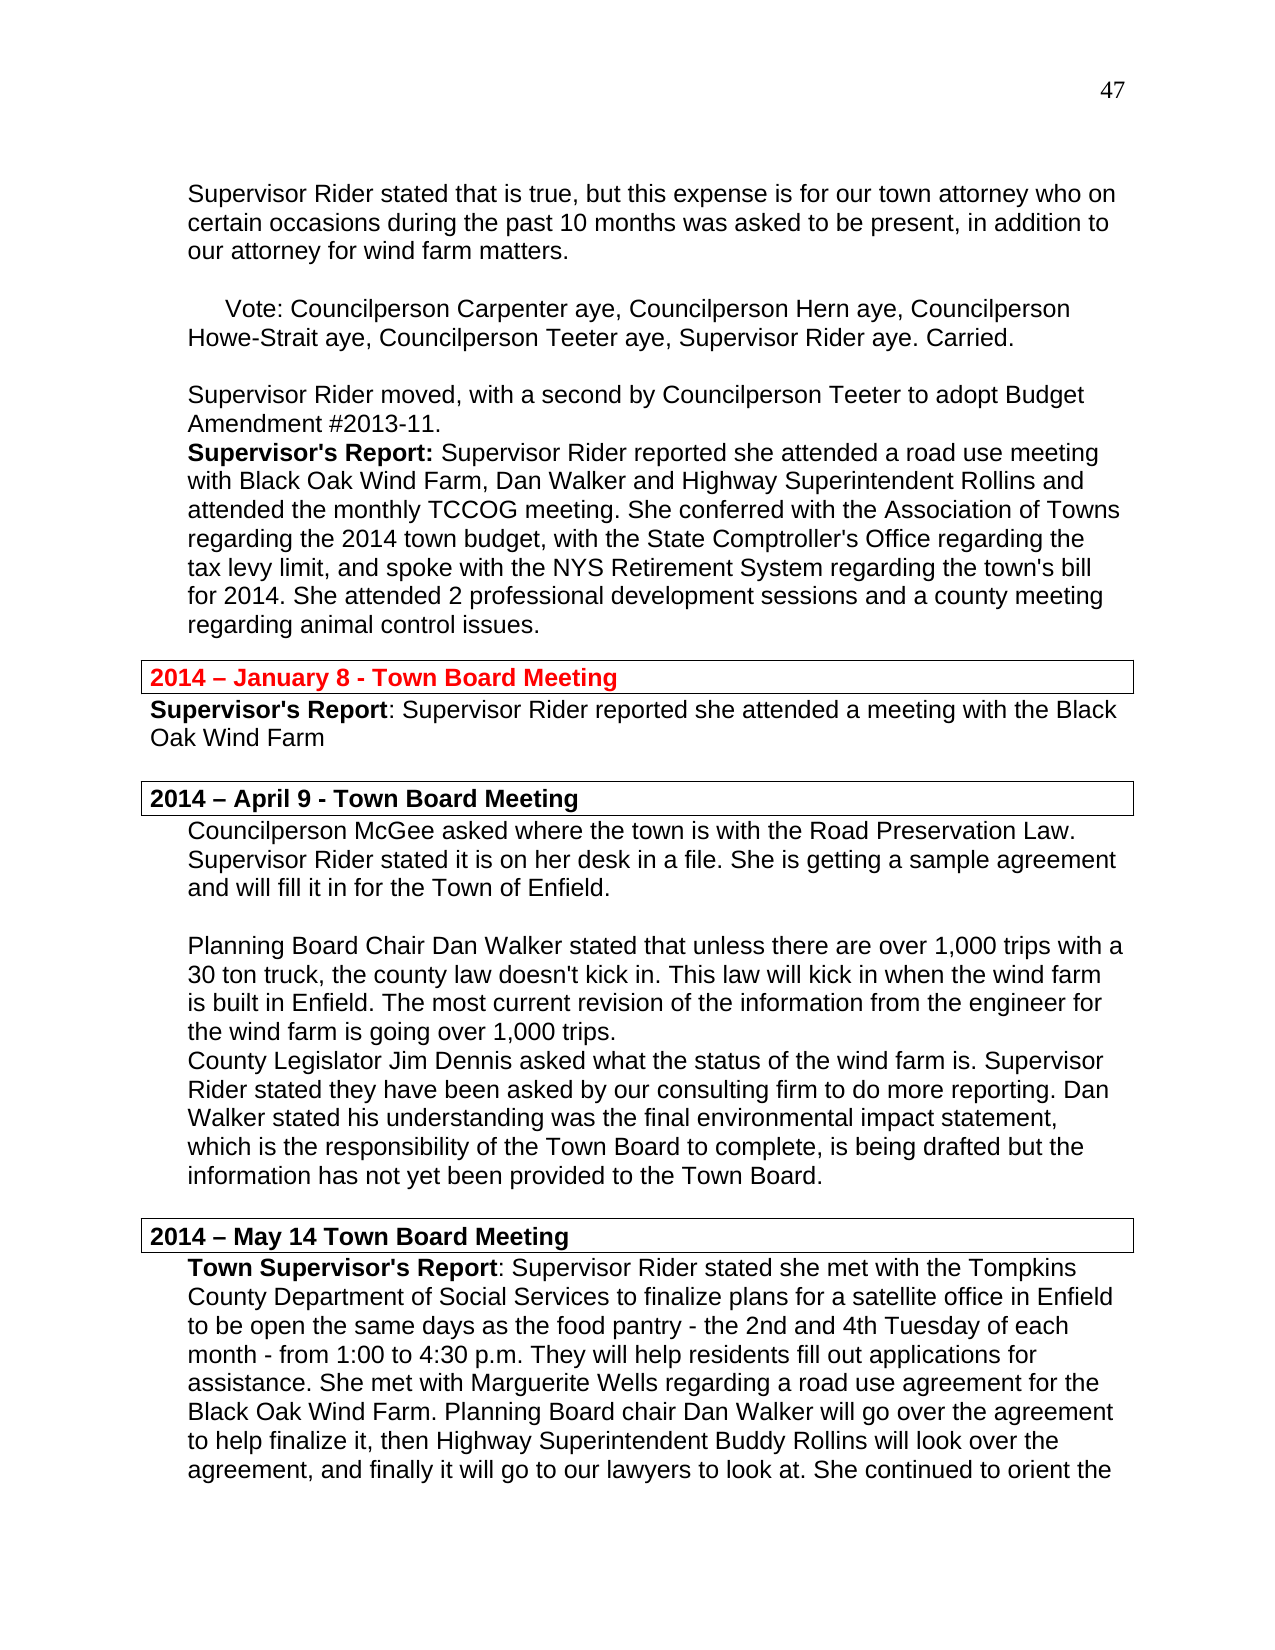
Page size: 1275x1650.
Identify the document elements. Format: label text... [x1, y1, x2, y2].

text Supervisor's Report: Supervisor Rider reported she attended a meeting with the Black Oak Wind Farm [150, 694, 1125, 752]
text Councilperson McGee asked where the town is with the Road Preservation Law. Supervisor Rider stated it is on her desk in a file. She is getting a sample agreement and will fill it in for the Town of Enfield. [187, 816, 1125, 902]
text Supervisor Rider moved, with a second by Councilperson Teeter to adopt Budget Amendment #2013-11. [187, 380, 1125, 437]
text Planning Board Chair Dan Walker stated that unless there are over 1,000 trips with a 30 ton truck, the county law doesn't kick in. This law will kick in when the wind farm is built in Enfield. The most current revision of the information from the engineer for the wind farm is going over 1,000 trips. [187, 931, 1125, 1046]
text Vote: Councilperson Carpenter aye, Councilperson Hern aye, Councilperson Howe-Strait aye, Councilperson Teeter aye, Supervisor Rider aye. Carried. [187, 294, 1125, 351]
text 2014 – January 8 - Town Board Meeting [142, 661, 1133, 693]
text County Legislator Jim Dennis asked what the status of the wind farm is. Supervisor Rider stated they have been asked by our consulting firm to do more reporting. Dan Walker stated his understanding was the final environmental impact statement, which is the responsibility of the Town Board to complete, is being drafted but the information has not yet been provided to the Town Board. [187, 1046, 1125, 1189]
list Supervisor's Report: Supervisor Rider reported she attended a road use meeting with Black Oak Wind Farm, Dan Walker and Highway Superintendent Rollins and attended the monthly TCCOG meeting. She conferred with the Association of Towns regarding the 2014 town budget, with the State Comptroller's Office regarding the tax levy limit, and spoke with the NYS Retirement System regarding the town's bill for 2014. She attended 2 professional development sessions and a county meeting regarding animal control issues. [187, 437, 1125, 639]
text 2014 – April 9 - Town Board Meeting [142, 782, 1133, 815]
text 2014 – May 14 Town Board Meeting [142, 1219, 1133, 1252]
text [187, 1253, 1125, 1483]
text Supervisor Rider stated that is true, but this expense is for our town attorney who on certain occasions during the past 10 months was asked to be present, in addition to our attorney for wind farm matters. [187, 179, 1125, 265]
